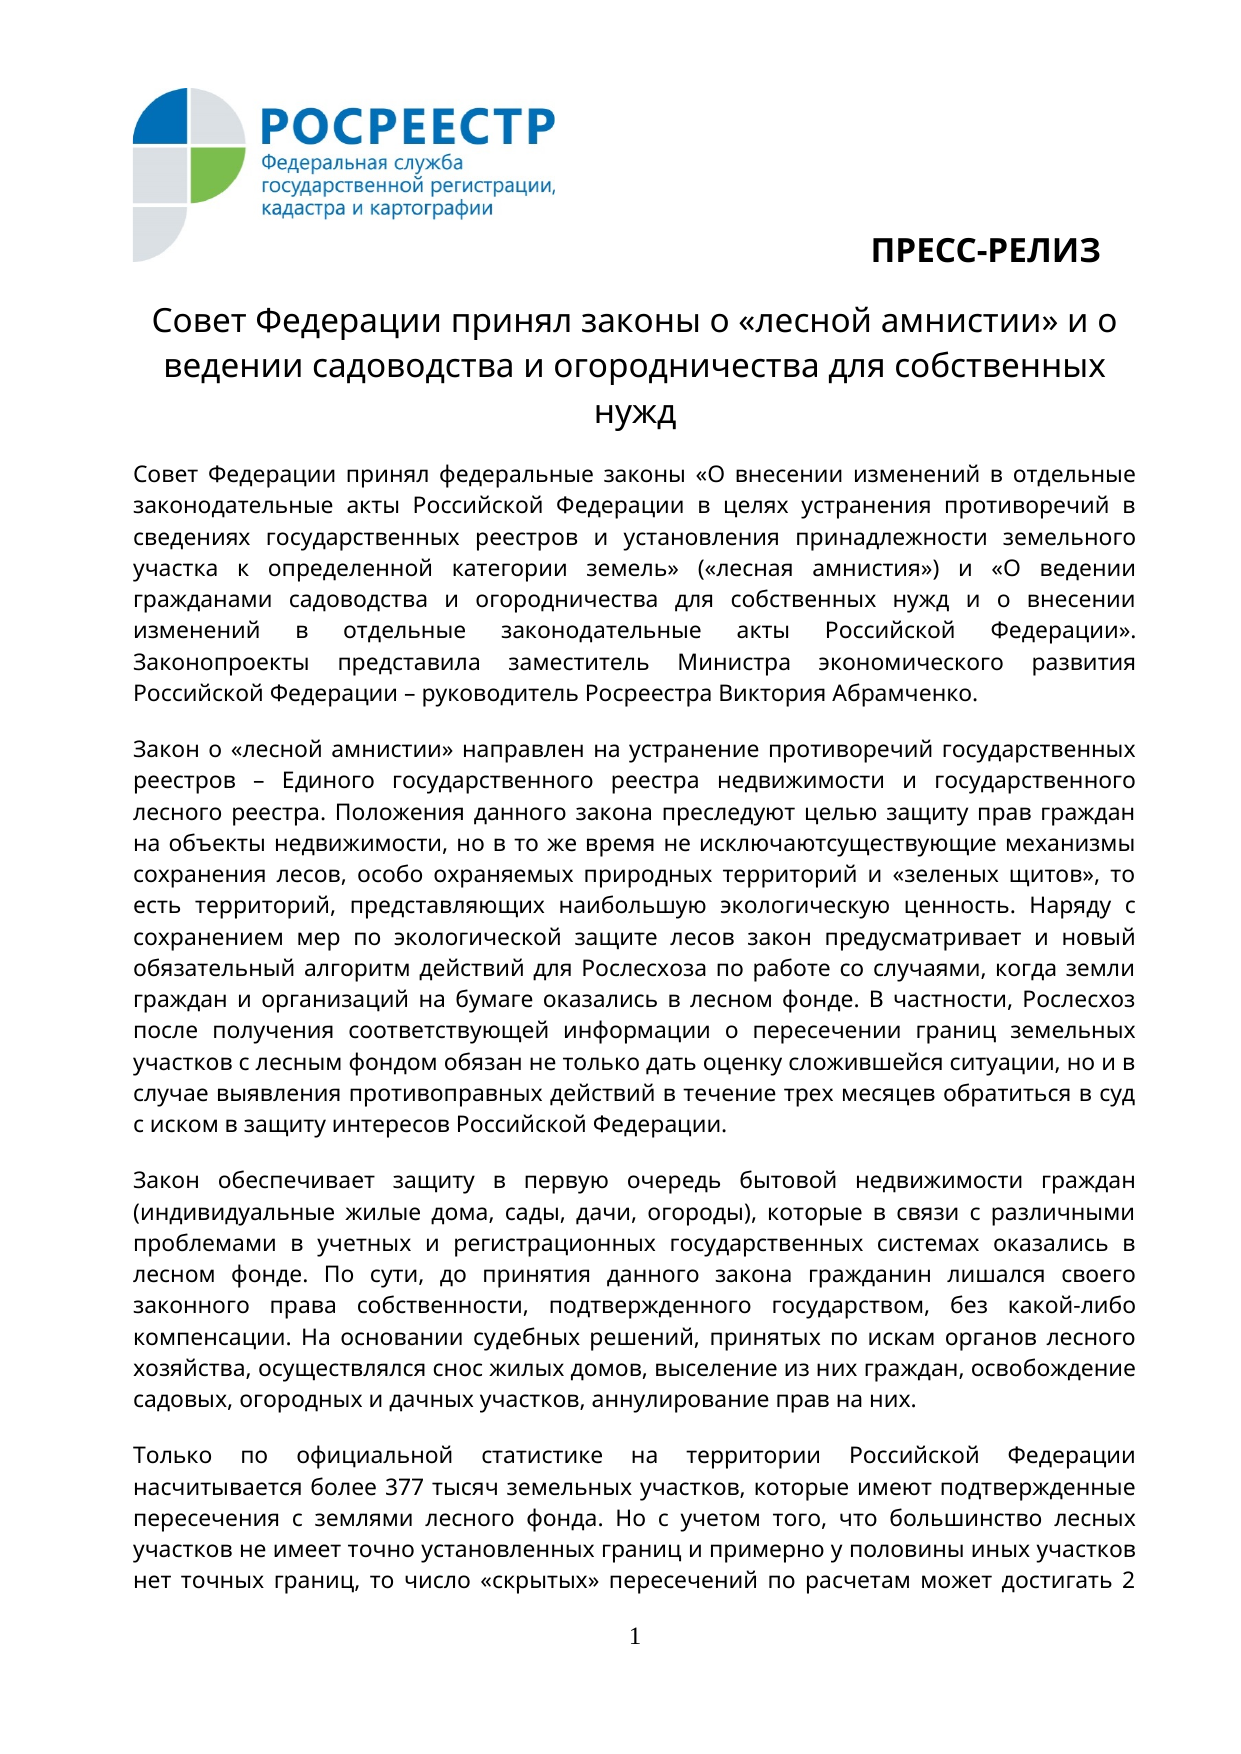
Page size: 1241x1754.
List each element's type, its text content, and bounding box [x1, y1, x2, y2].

text Совет Федерации принял федеральные законы «О внесении изменений в отдельные законодательные акты Российской Федерации в целях устранения противоречий в сведениях государственных реестров и установления принадлежности земельного участка к определенной категории земель» («лесная амнистия») и «О ведении гражданами садоводства и огородничества для собственных нужд и о внесении изменений в отдельные законодательные акты Российской Федерации». Законопроекты представила заместитель Министра экономического развития Российской Федерации – руководитель Росреестра Виктория Абрамченко. [133, 458, 1137, 708]
picture [132, 88, 555, 262]
text Закон обеспечивает защиту в первую очередь бытовой недвижимости граждан (индивидуальные жилые дома, сады, дачи, огороды), которые в связи с различными проблемами в учетных и регистрационных государственных системах оказались в лесном фонде. По сути, до принятия данного закона гражданин лишался своего законного права собственности, подтвержденного государством, без какой-либо компенсации. На основании судебных решений, принятых по искам органов лесного хозяйства, осуществлялся снос жилых домов, выселение из них граждан, освобождение садовых, огородных и дачных участков, аннулирование прав на них. [133, 1164, 1137, 1414]
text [133, 1439, 1137, 1596]
text Совет Федерации принял законы о «лесной амнистии» и о ведении садоводства и огородничества для собственных нужд [133, 297, 1137, 433]
text Закон о «лесной амнистии» направлен на устранение противоречий государственных реестров – Единого государственного реестра недвижимости и государственного лесного реестра. Положения данного закона преследуют целью защиту прав граждан на объекты недвижимости, но в то же время не исключаютсуществующие механизмы сохранения лесов, особо охраняемых природных территорий и «зеленых щитов», то есть территорий, представляющих наибольшую экологическую ценность. Наряду с сохранением мер по экологической защите лесов закон предусматривает и новый обязательный алгоритм действий для Рослесхоза по работе со случаями, когда земли граждан и организаций на бумаге оказались в лесном фонде. В частности, Рослесхоз после получения соответствующей информации о пересечении границ земельных участков с лесным фондом обязан не только дать оценку сложившейся ситуации, но и в случае выявления противоправных действий в течение трех месяцев обратиться в суд с иском в защиту интересов Российской Федерации. [133, 733, 1137, 1139]
